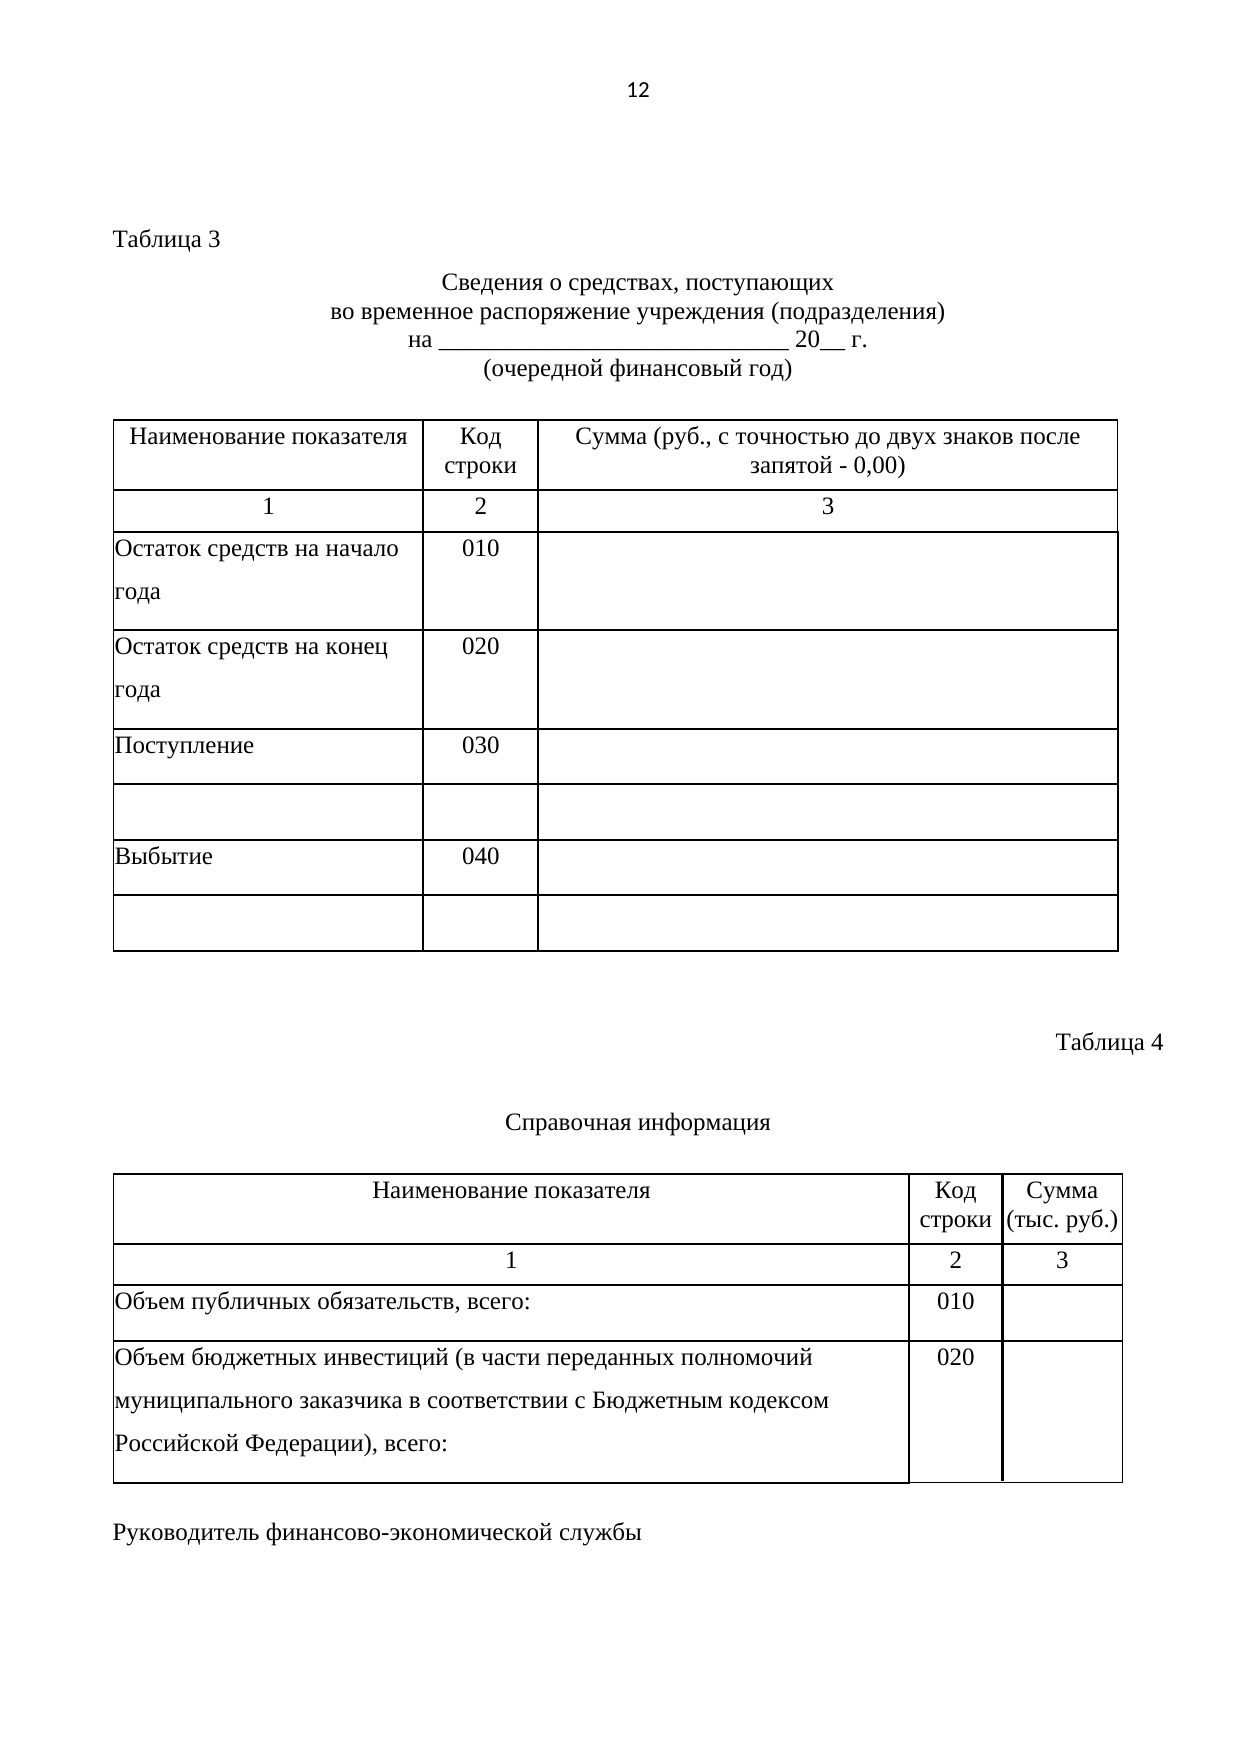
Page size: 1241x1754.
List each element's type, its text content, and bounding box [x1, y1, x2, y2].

table_header Наименование показателя [114, 1175, 908, 1243]
table_cell 1 [114, 1245, 908, 1284]
table_header Код строки [910, 1175, 1001, 1243]
table_cell [539, 730, 1117, 783]
table_cell 3 [1004, 1245, 1122, 1284]
table_cell 020 [424, 631, 537, 728]
table_cell [539, 631, 1117, 728]
table_cell [424, 896, 537, 950]
table_cell [114, 896, 422, 950]
text во временное распоряжение учреждения (подразделения) [112, 296, 1163, 324]
table_cell [539, 533, 1117, 629]
table_cell [424, 785, 537, 839]
table_cell [1004, 1286, 1122, 1340]
text Справочная информация [112, 1107, 1163, 1136]
table_cell Объем бюджетных инвестиций (в части переданных полномочий муниципального заказчика в соответствии с Бюджетным кодексом Российской Федерации), всего: [114, 1342, 908, 1482]
table_cell Поступление [114, 730, 422, 783]
table_cell Остаток средств на начало года [114, 533, 422, 629]
table_cell 010 [424, 533, 537, 629]
text Таблица 3 [112, 181, 1163, 253]
table_cell 3 [539, 491, 1117, 531]
text Таблица 4 [112, 1027, 1163, 1055]
table_cell 010 [910, 1286, 1001, 1340]
table_header Сумма (тыс. руб.) [1004, 1175, 1122, 1243]
table_cell 2 [424, 491, 537, 531]
text (очередной финансовый год) [112, 353, 1163, 382]
text на ____________________________ 20__ г. [112, 324, 1163, 353]
table_cell Выбытие [114, 841, 422, 894]
table_header Наименование показателя [114, 421, 422, 489]
table_header Сумма (руб., с точностью до двух знаков после запятой - 0,00) [539, 421, 1117, 489]
table_header Код строки [424, 421, 537, 489]
table_cell 020 [910, 1342, 1002, 1482]
table_cell 2 [910, 1245, 1001, 1284]
table_cell 1 [114, 491, 422, 531]
table_cell [539, 841, 1117, 894]
table_cell 030 [424, 730, 537, 783]
text Сведения о средствах, поступающих [112, 267, 1163, 296]
table_cell [114, 785, 422, 839]
table_cell [539, 785, 1117, 839]
table_cell [539, 896, 1117, 950]
text Руководитель финансово-экономической службы [112, 1517, 1163, 1546]
table_cell Объем публичных обязательств, всего: [114, 1286, 908, 1340]
table_cell [1003, 1342, 1122, 1482]
table_cell 040 [424, 841, 537, 894]
table_cell Остаток средств на конец года [114, 631, 422, 728]
